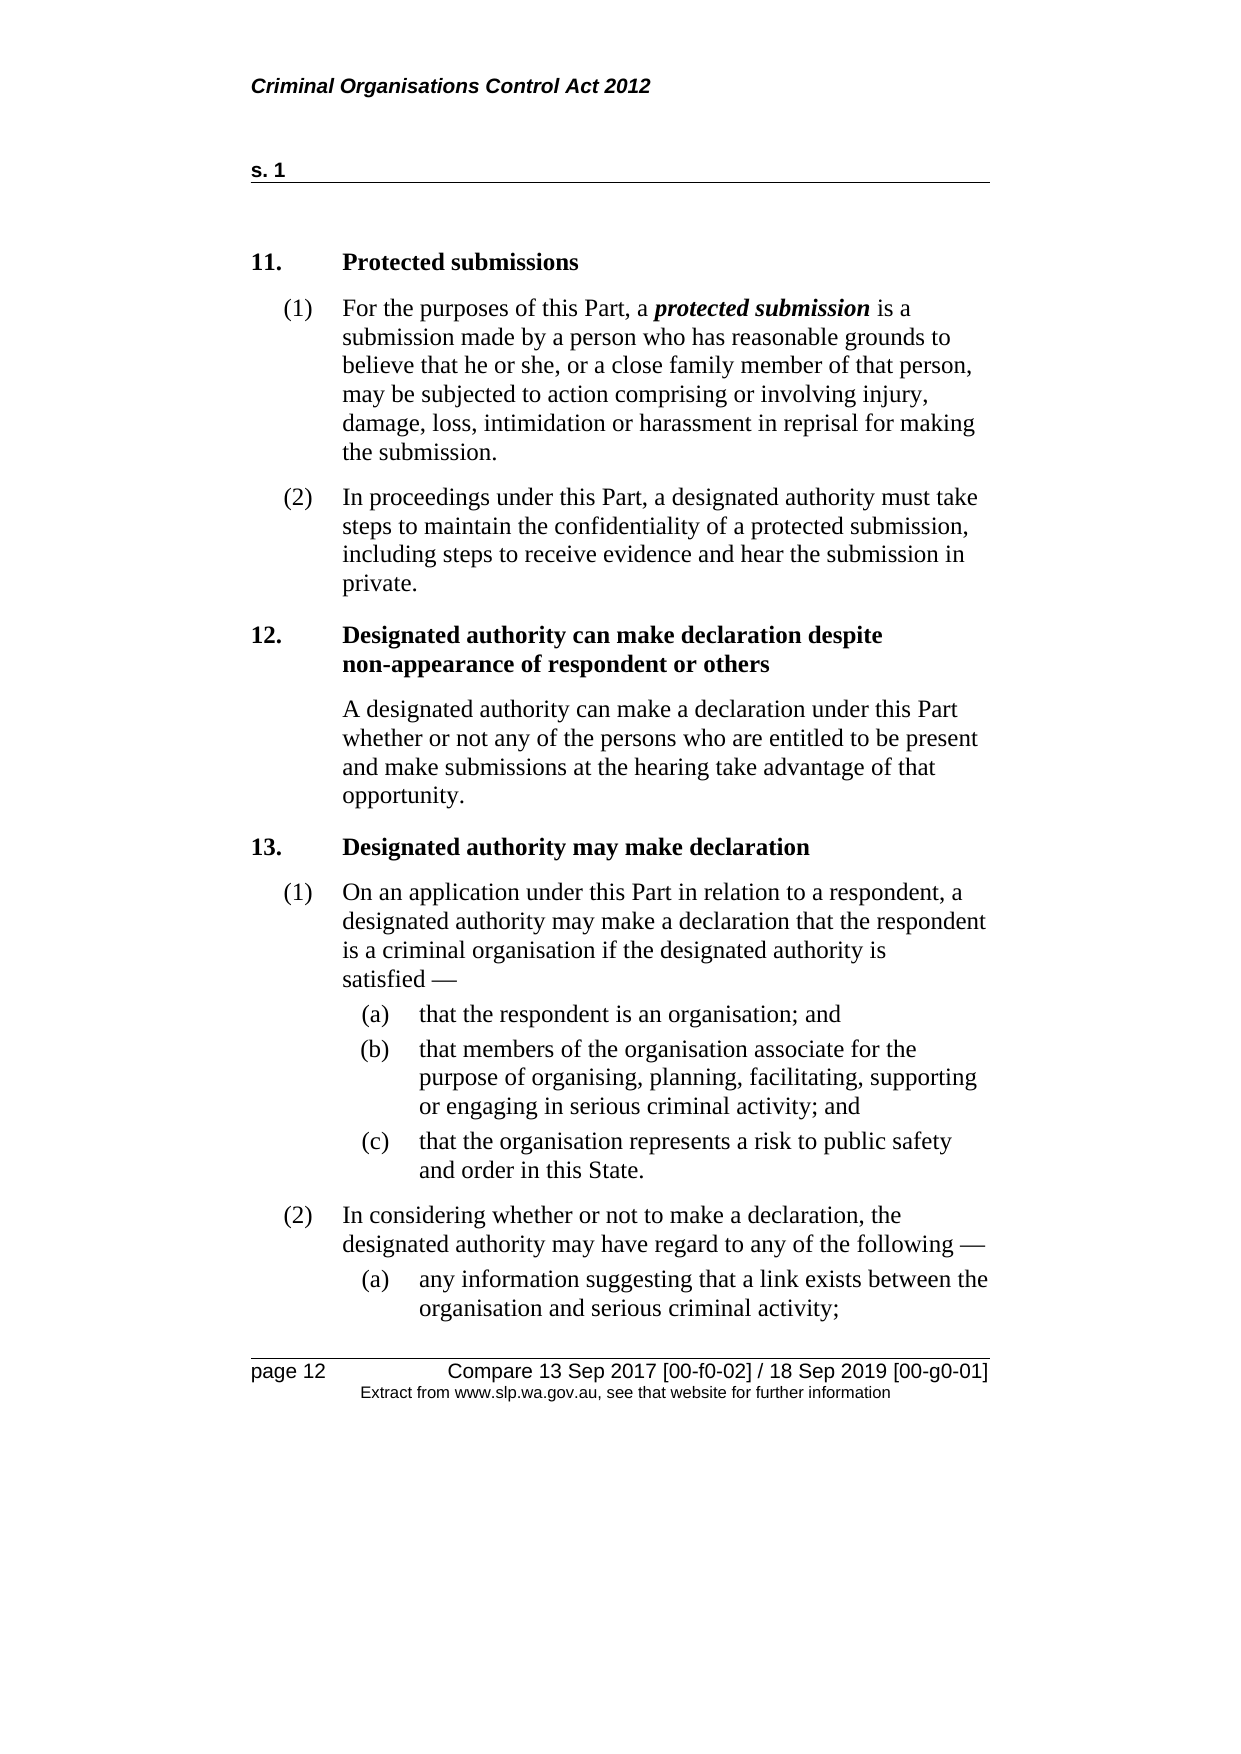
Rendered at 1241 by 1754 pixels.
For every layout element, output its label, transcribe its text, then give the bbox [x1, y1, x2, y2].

text (2) In proceedings under this Part, a designated authority must take steps to maintain the confidentiality of a protected submission, including steps to receive evidence and hear the submission in private. [251, 482, 990, 597]
text (c) that the organisation represents a risk to public safety and order in this State. [251, 1126, 990, 1184]
text (1) On an application under this Part in relation to a respondent, a designated authority may make a declaration that the respondent is a criminal organisation if the designated authority is satisfied — [251, 877, 990, 992]
text A designated authority can make a declaration under this Part whether or not any of the persons who are entitled to be present and make submissions at the hearing take advantage of that opportunity. [251, 694, 990, 809]
subtitle 11. Protected submissions [251, 247, 990, 276]
text (a) that the respondent is an organisation; and [251, 999, 990, 1027]
text (a) any information suggesting that a link exists between the organisation and serious criminal activity; [251, 1264, 990, 1322]
subtitle 12. Designated authority can make declaration despite non-appearance of respondent or others [251, 620, 990, 677]
subtitle 13. Designated authority may make declaration [251, 832, 990, 861]
text (1) For the purposes of this Part, a protected submission is a submission made by a person who has reasonable grounds to believe that he or she, or a close family member of that person, may be subjected to action comprising or involving injury, damage, loss, intimidation or harassment in reprisal for making the submission. [251, 293, 990, 465]
text (b) that members of the organisation associate for the purpose of organising, planning, facilitating, supporting or engaging in serious criminal activity; and [251, 1034, 990, 1120]
text (2) In considering whether or not to make a declaration, the designated authority may have regard to any of the following — [251, 1200, 990, 1258]
